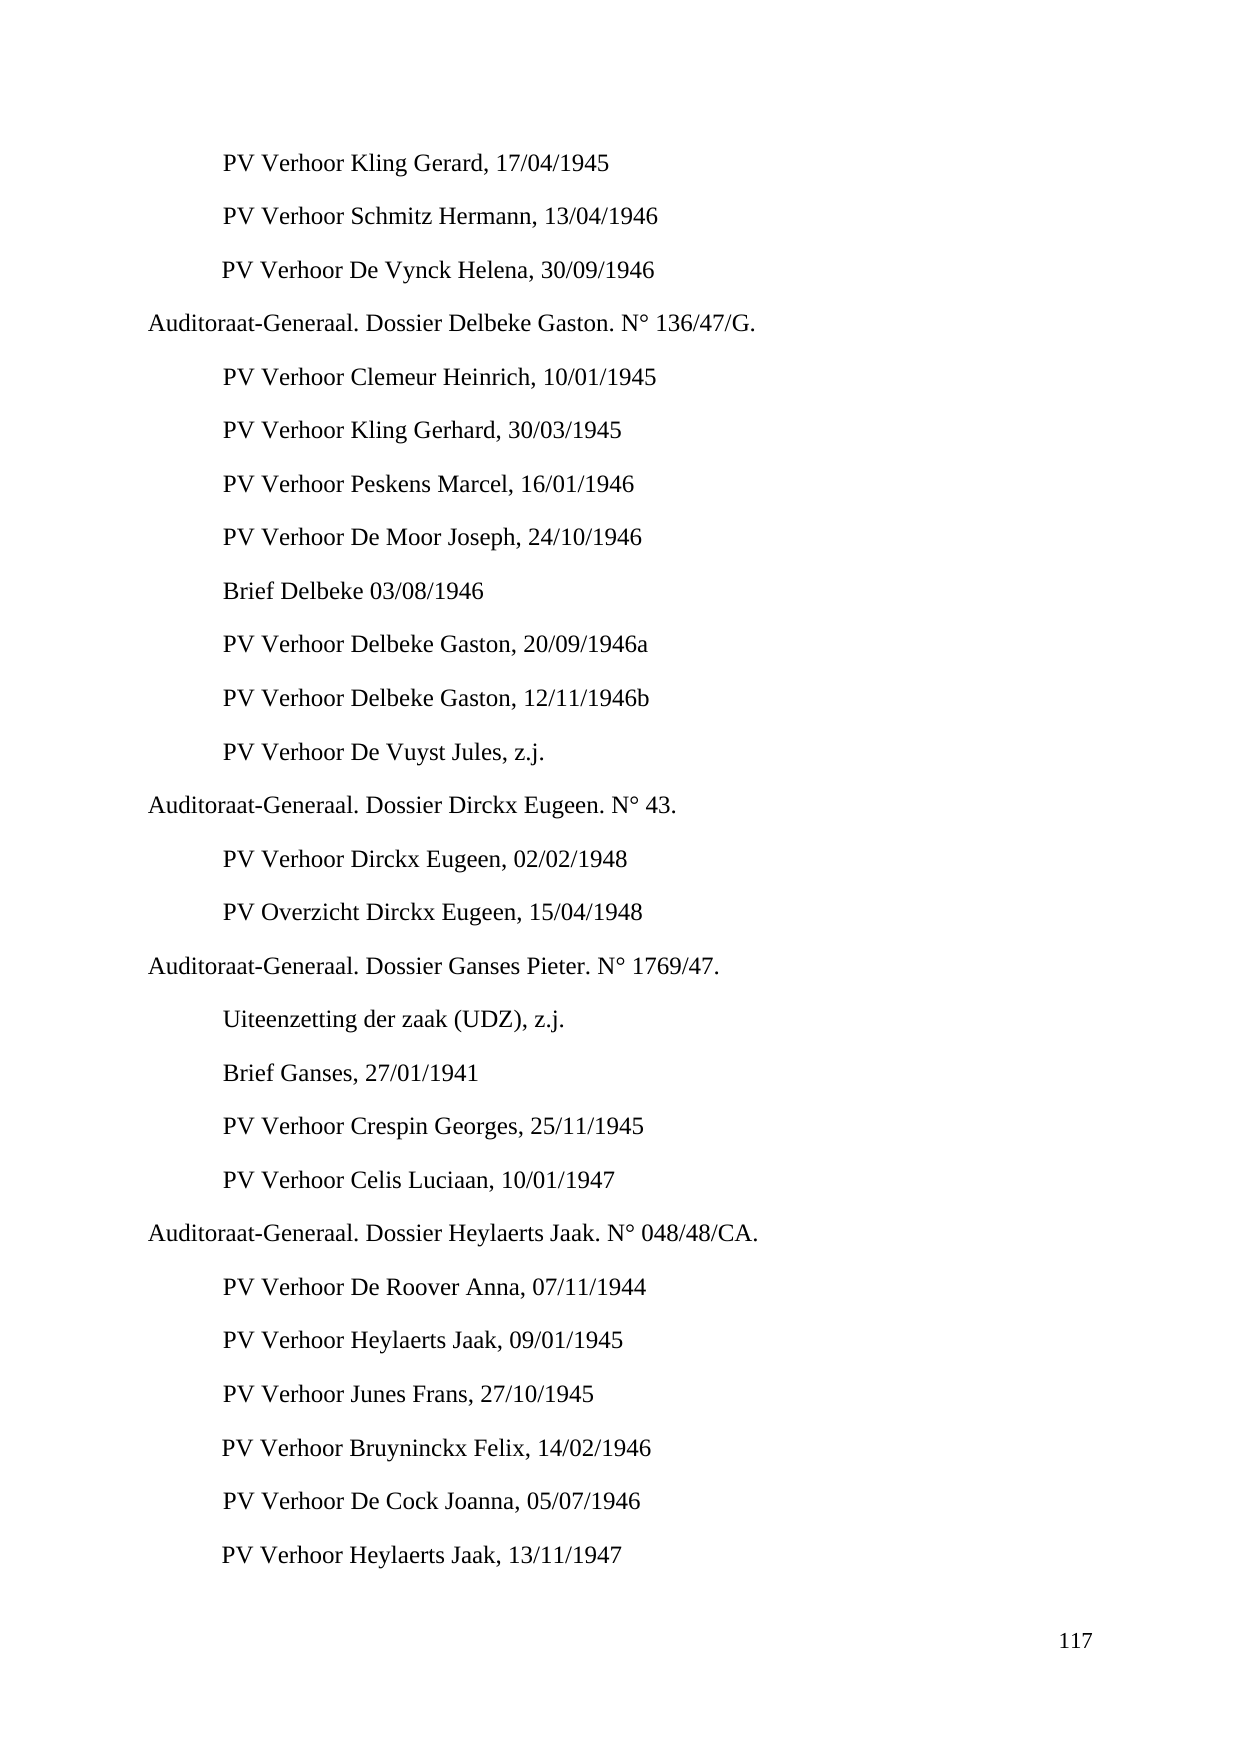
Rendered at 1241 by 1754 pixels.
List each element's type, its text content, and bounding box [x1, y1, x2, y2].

text PV Verhoor Kling Gerard, 17/04/1945 [148, 148, 1093, 176]
text PV Verhoor Crespin Georges, 25/11/1945 [148, 1111, 1093, 1140]
text Uiteenzetting der zaak (UDZ), z.j. [148, 1004, 1093, 1033]
text PV Verhoor De Moor Joseph, 24/10/1946 [148, 522, 1093, 551]
text Brief Delbeke 03/08/1946 [148, 576, 1093, 605]
text PV Overzicht Dirckx Eugeen, 15/04/1948 [148, 897, 1093, 926]
text PV Verhoor Heylaerts Jaak, 09/01/1945 [148, 1326, 1093, 1354]
text Brief Ganses, 27/01/1941 [148, 1058, 1093, 1087]
text PV Verhoor De Cock Joanna, 05/07/1946 [148, 1486, 1093, 1515]
text PV Verhoor Dirckx Eugeen, 02/02/1948 [148, 844, 1093, 872]
text PV Verhoor De Roover Anna, 07/11/1944 [148, 1272, 1093, 1301]
text PV Verhoor Schmitz Hermann, 13/04/1946 [148, 201, 1093, 230]
text PV Verhoor Heylaerts Jaak, 13/11/1947 [148, 1540, 1093, 1568]
text PV Verhoor Peskens Marcel, 16/01/1946 [148, 469, 1093, 498]
text Auditoraat-Generaal. Dossier Heylaerts Jaak. N° 048/48/CA. [148, 1218, 1093, 1247]
text PV Verhoor Delbeke Gaston, 20/09/1946a [148, 629, 1093, 658]
text PV Verhoor Celis Luciaan, 10/01/1947 [148, 1165, 1093, 1194]
text PV Verhoor Clemeur Heinrich, 10/01/1945 [148, 362, 1093, 391]
text PV Verhoor Bruyninckx Felix, 14/02/1946 [148, 1433, 1093, 1461]
text Auditoraat-Generaal. Dossier Dirckx Eugeen. N° 43. [148, 790, 1093, 819]
text PV Verhoor Delbeke Gaston, 12/11/1946b [148, 683, 1093, 712]
text PV Verhoor Junes Frans, 27/10/1945 [148, 1379, 1093, 1408]
text PV Verhoor De Vuyst Jules, z.j. [148, 737, 1093, 765]
text Auditoraat-Generaal. Dossier Ganses Pieter. N° 1769/47. [148, 951, 1093, 979]
text PV Verhoor Kling Gerhard, 30/03/1945 [148, 415, 1093, 444]
text PV Verhoor De Vynck Helena, 30/09/1946 [221, 255, 1093, 283]
text Auditoraat-Generaal. Dossier Delbeke Gaston. N° 136/47/G. [148, 308, 1093, 337]
